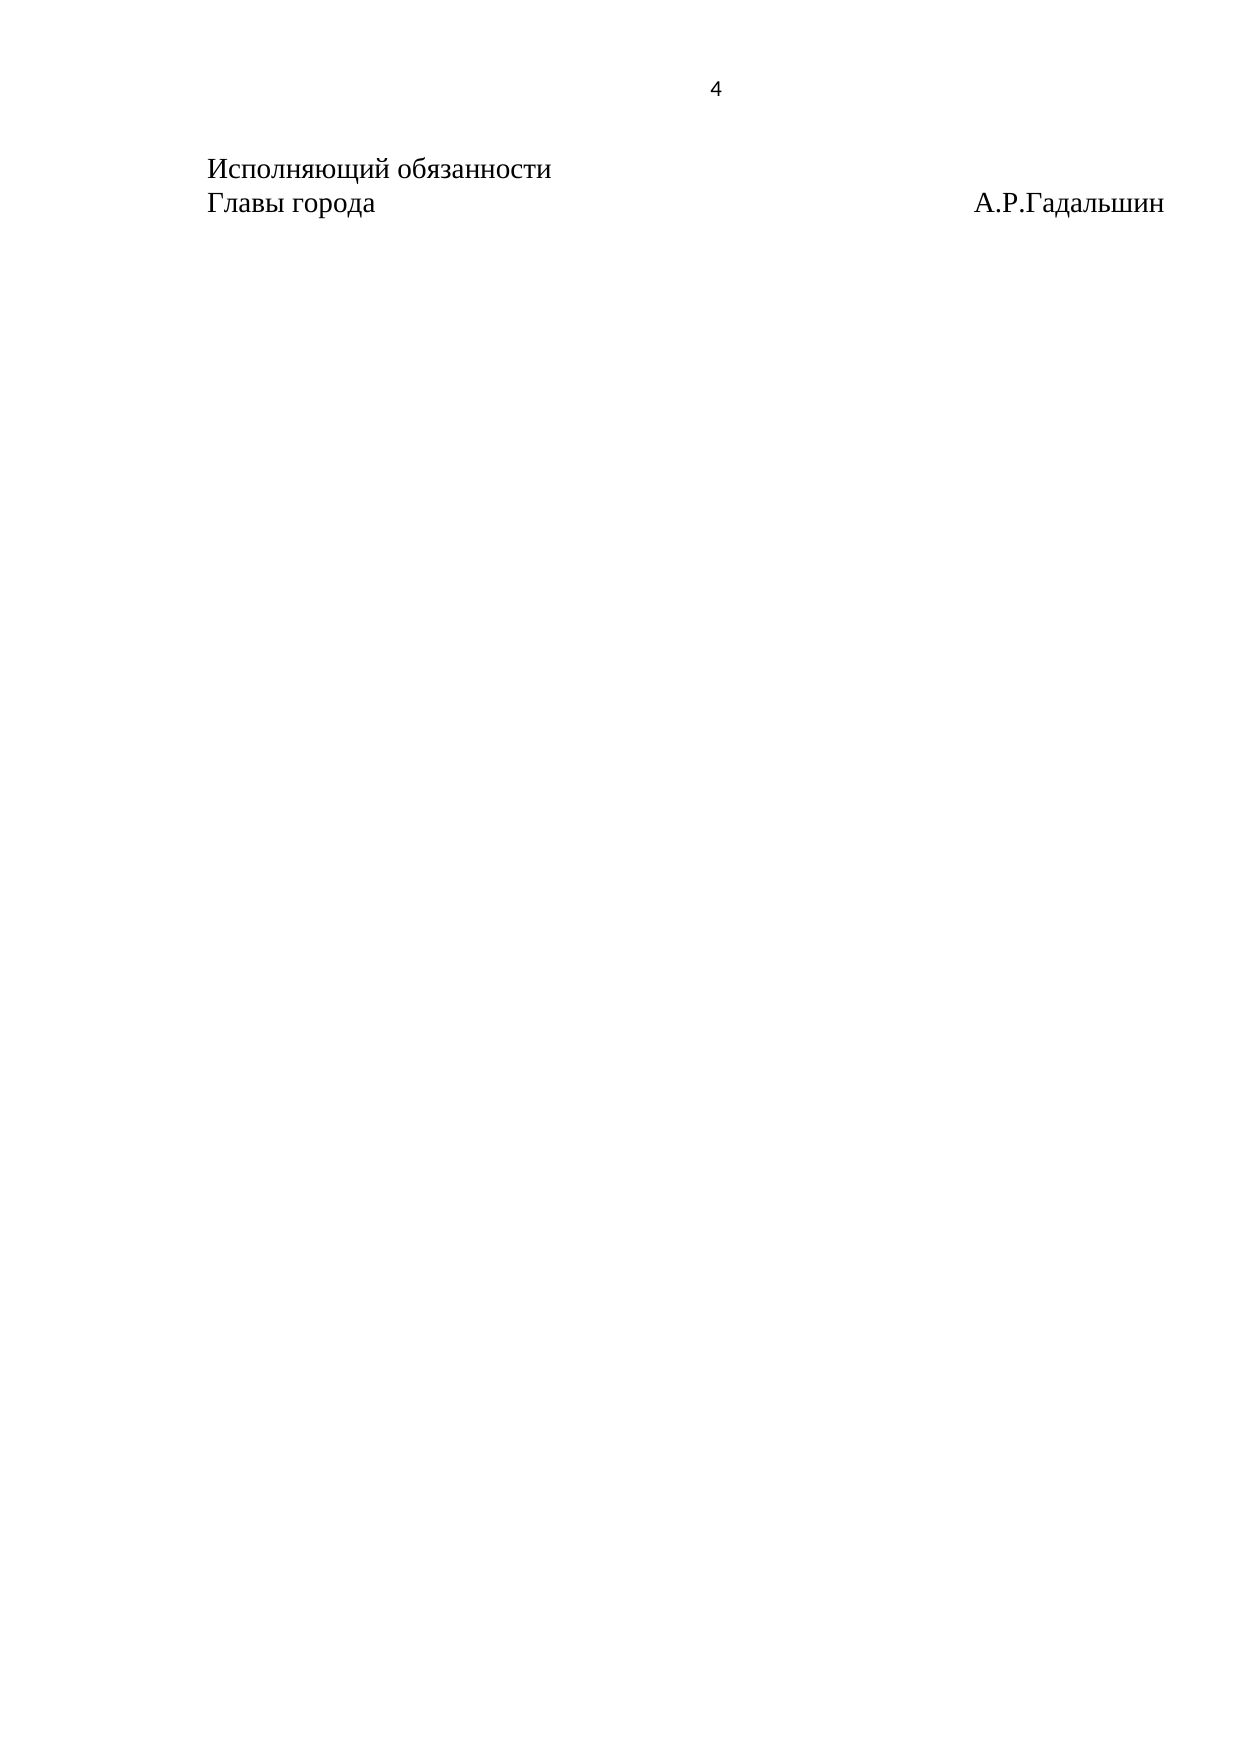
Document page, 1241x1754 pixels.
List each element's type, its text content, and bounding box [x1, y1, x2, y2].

text Исполняющий обязанности [207, 152, 1169, 185]
text Главы города А.Р.Гадальшин [207, 185, 1171, 219]
